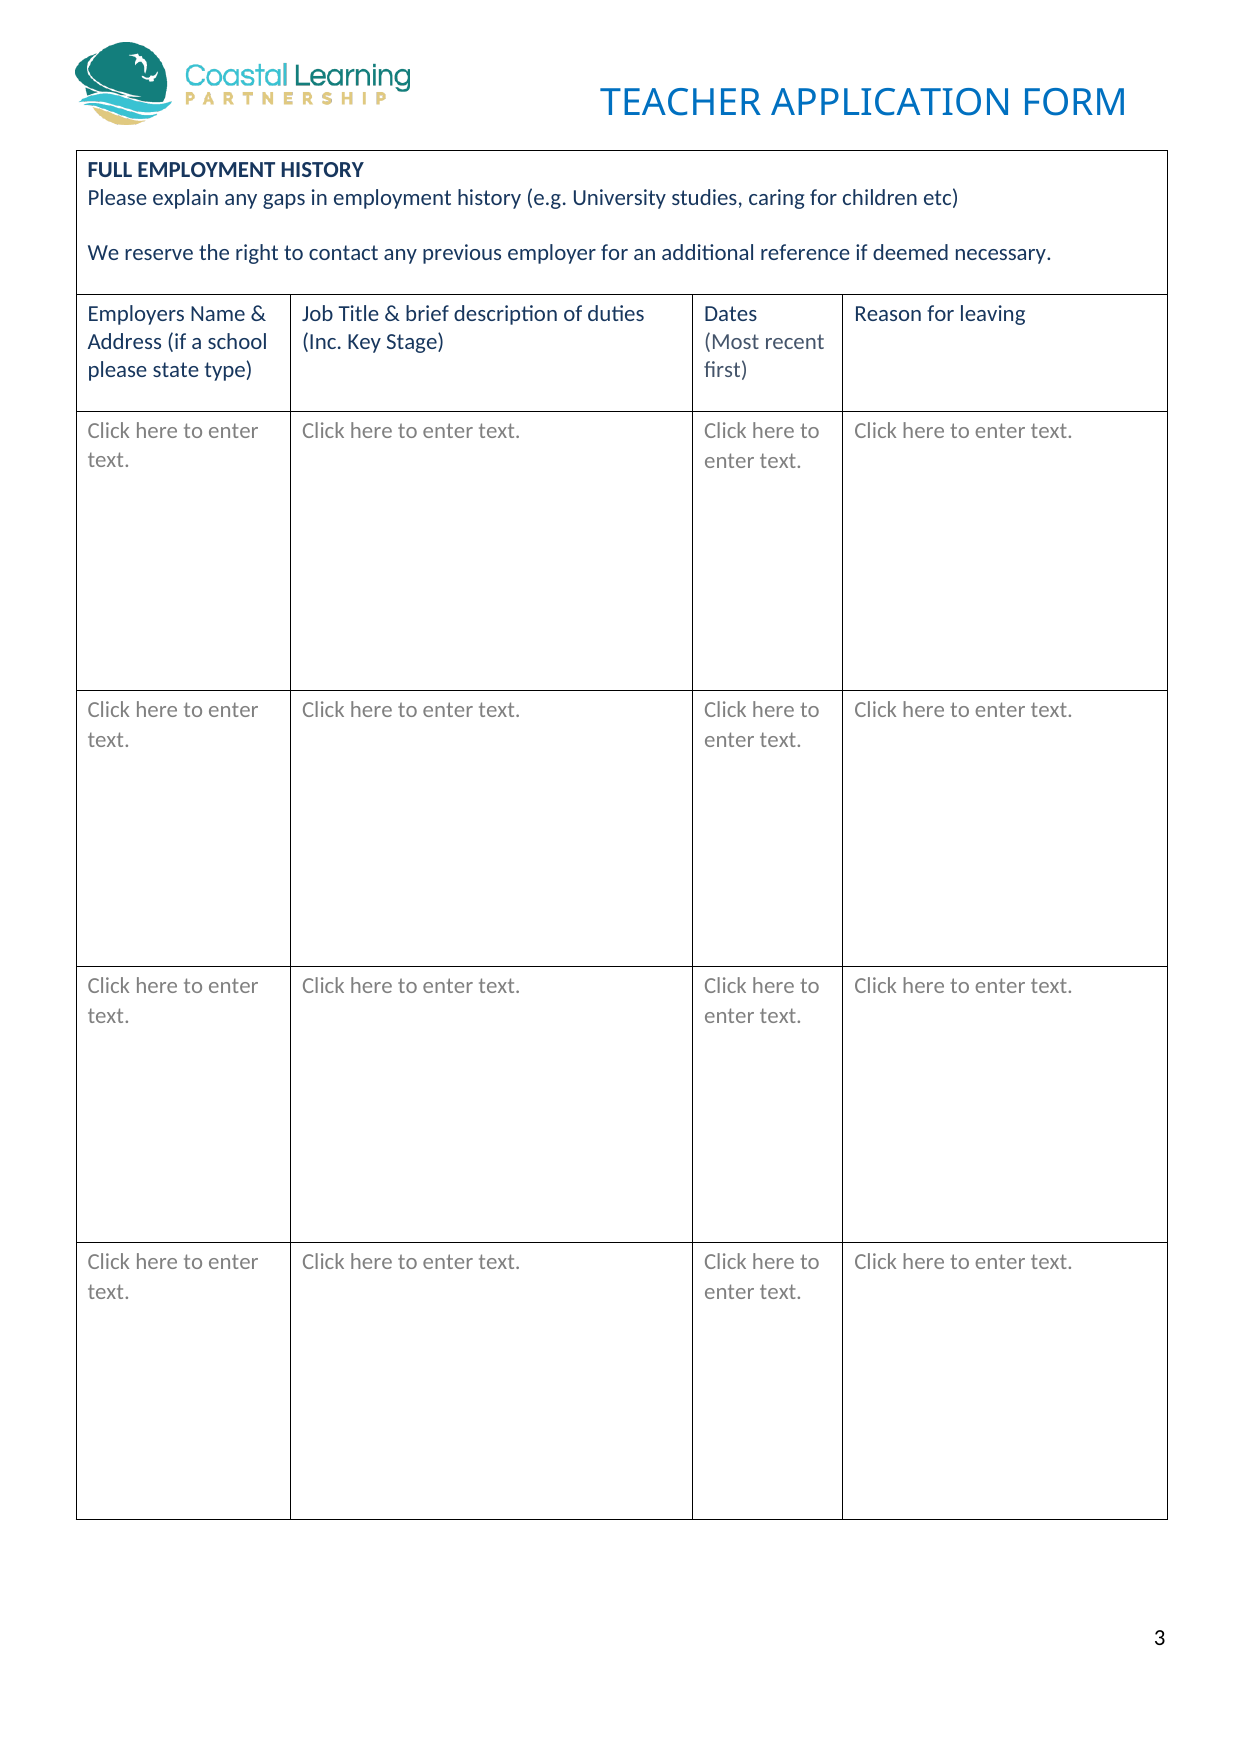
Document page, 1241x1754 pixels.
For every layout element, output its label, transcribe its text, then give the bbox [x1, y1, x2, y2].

table_cell Click here to enter text. [77, 1243, 290, 1519]
table_cell Job Title & brief description of duties (Inc. Key Stage) [291, 295, 692, 411]
table_cell Click here to enter text. [693, 691, 842, 966]
table_cell Employers Name & Address (if a school please state type) [77, 295, 290, 411]
table_cell Click here to enter text. [693, 1243, 842, 1519]
table_cell Dates (Most recent first) [693, 295, 842, 411]
table_cell Click here to enter text. [291, 412, 692, 690]
table_cell Click here to enter text. [693, 967, 842, 1242]
table_cell Click here to enter text. [291, 967, 692, 1242]
table_cell Click here to enter text. [843, 967, 1167, 1242]
table_cell Click here to enter text. [291, 691, 692, 966]
table_cell Click here to enter text. [843, 412, 1167, 690]
table_cell Click here to enter text. [77, 967, 290, 1242]
table_cell Reason for leaving [843, 295, 1167, 411]
table_cell Click here to enter text. [77, 412, 290, 690]
table_cell FULL EMPLOYMENT HISTORY Please explain any gaps in employment history (e.g. University studies, caring for children etc) We reserve the right to contact any previous employer for an additional reference if deemed necessary. [77, 151, 1167, 294]
picture [75, 42, 410, 125]
table_cell Click here to enter text. [843, 691, 1167, 966]
table_cell Click here to enter text. [843, 1243, 1167, 1519]
table_cell Click here to enter text. [291, 1243, 692, 1519]
table_cell Click here to enter text. [77, 691, 290, 966]
table_cell Click here to enter text. [693, 412, 842, 690]
